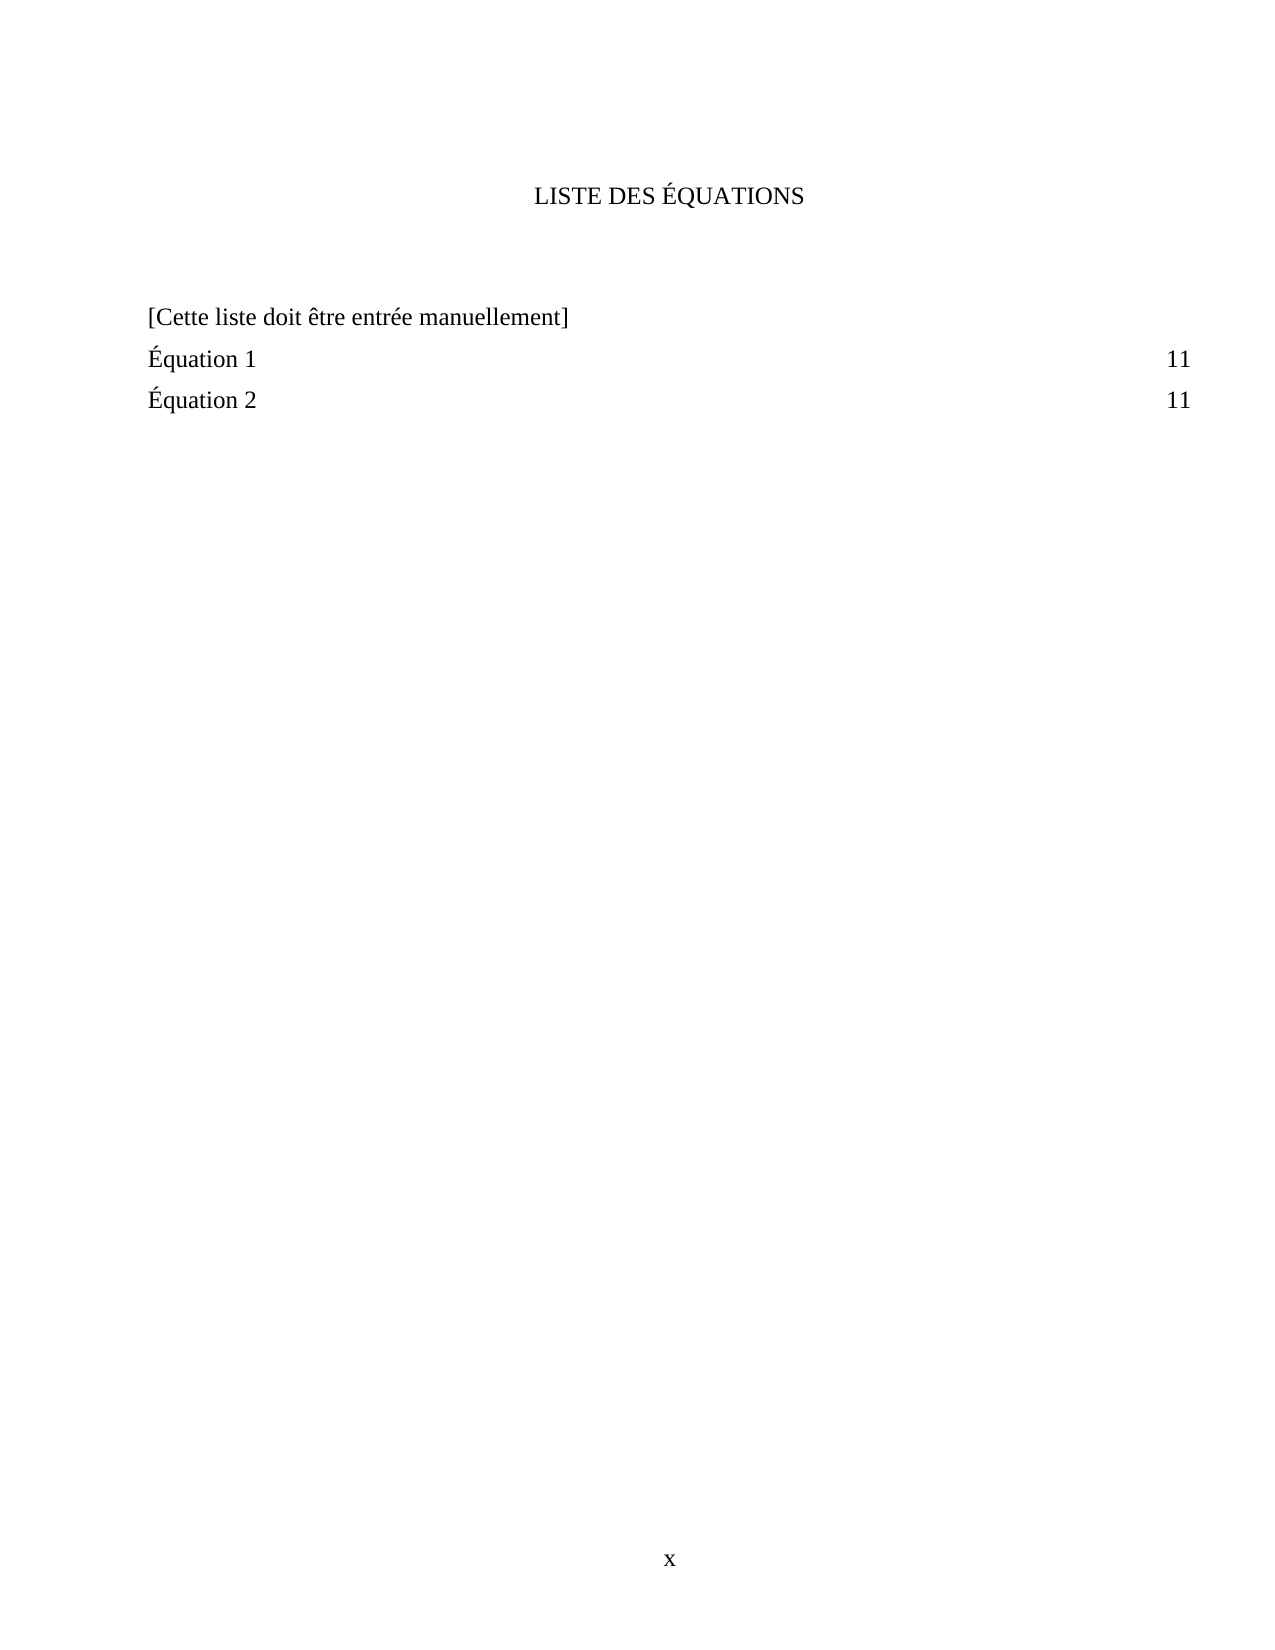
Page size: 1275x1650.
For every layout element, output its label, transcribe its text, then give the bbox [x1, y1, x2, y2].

text Équation 2 11 [148, 375, 1191, 417]
text [Cette liste doit être entrée manuellement] [148, 292, 1191, 334]
text Équation 1 11 [148, 334, 1191, 375]
subtitle Liste des Équations [148, 171, 1191, 213]
